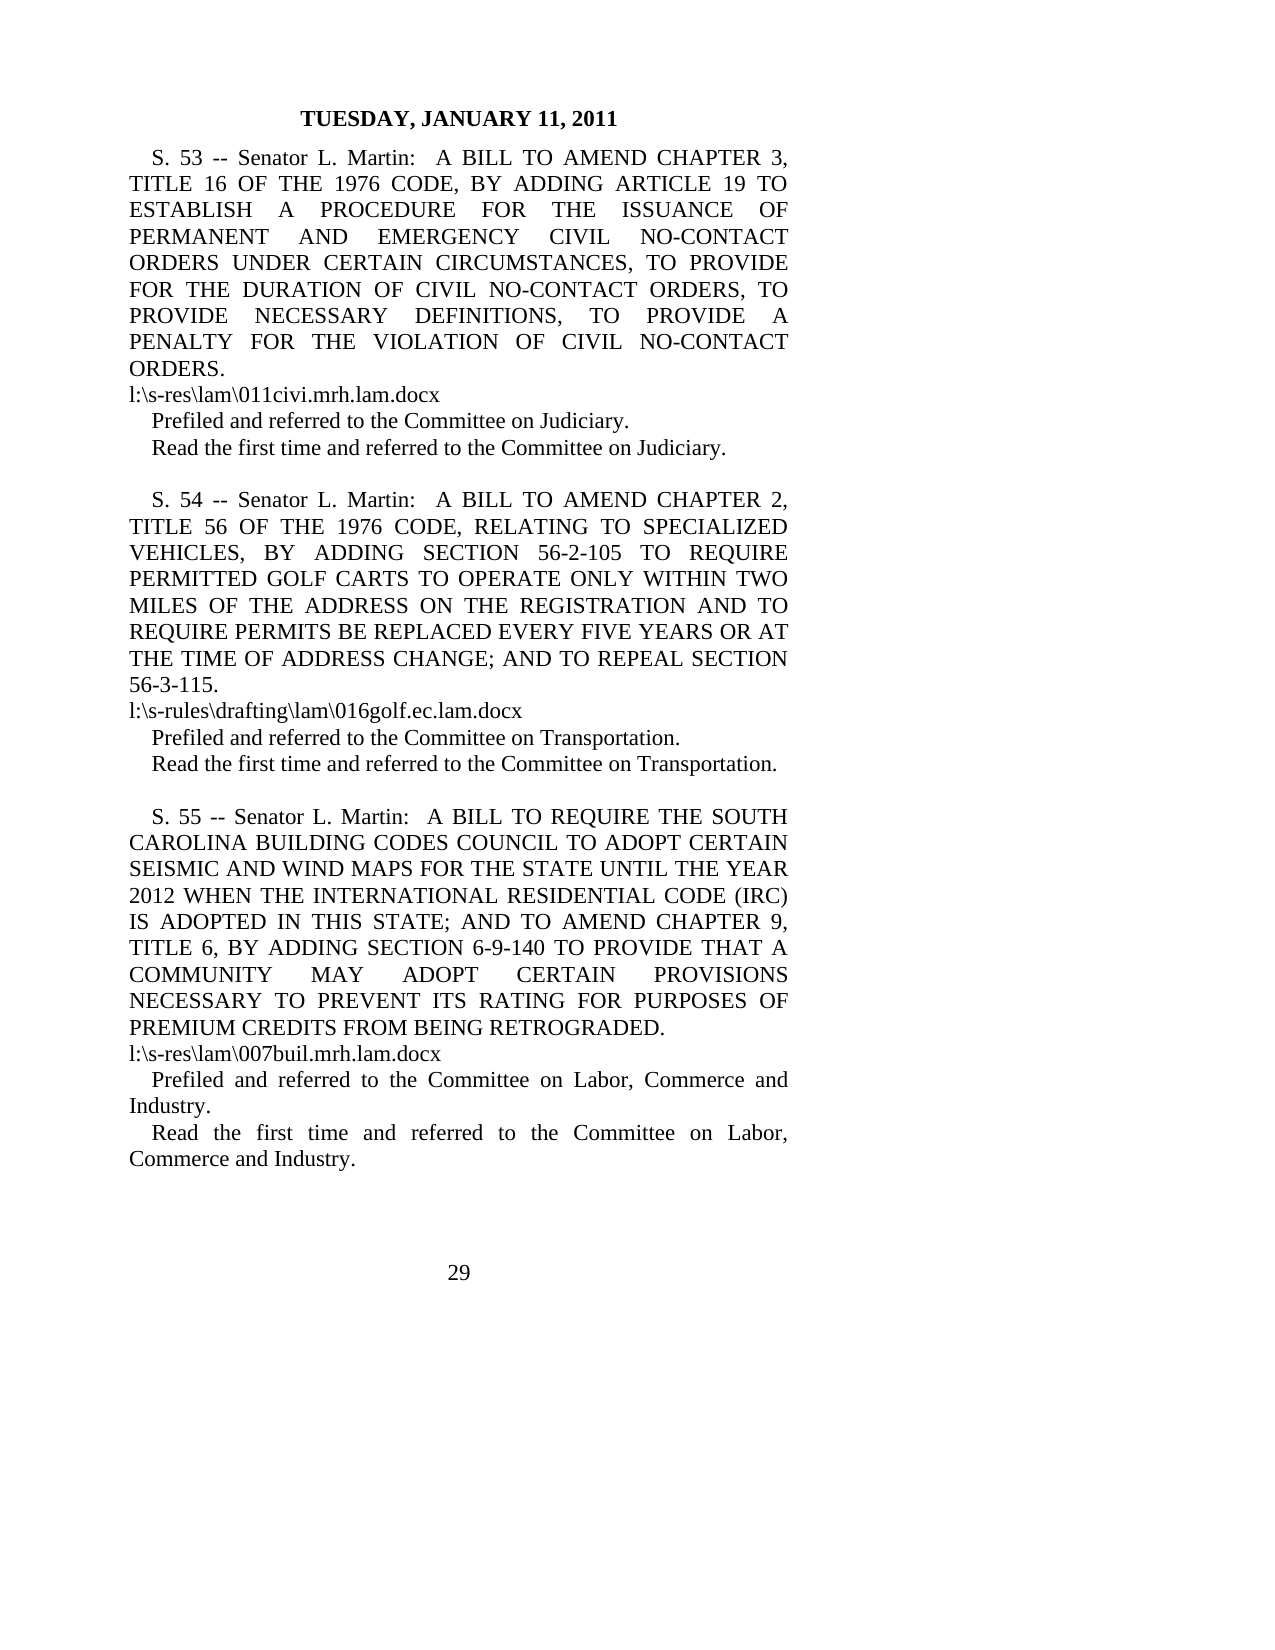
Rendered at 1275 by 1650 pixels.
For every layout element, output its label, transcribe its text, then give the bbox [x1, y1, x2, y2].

text S. 53 -- Senator L. Martin: A BILL TO AMEND CHAPTER 3, TITLE 16 OF THE 1976 CODE, BY ADDING ARTICLE 19 TO ESTABLISH A PROCEDURE FOR THE ISSUANCE OF PERMANENT AND EMERGENCY CIVIL NO-CONTACT ORDERS UNDER CERTAIN CIRCUMSTANCES, TO PROVIDE FOR THE DURATION OF CIVIL NO-CONTACT ORDERS, TO PROVIDE NECESSARY DEFINITIONS, TO PROVIDE A PENALTY FOR THE VIOLATION OF CIVIL NO-CONTACT ORDERS. [129, 144, 789, 381]
text l:\s-res\lam\011civi.mrh.lam.docx [129, 381, 789, 407]
text Read the first time and referred to the Committee on Judiciary. [129, 434, 789, 460]
text Prefiled and referred to the Committee on Labor, Commerce and Industry. [129, 1066, 789, 1119]
text l:\s-res\lam\007buil.mrh.lam.docx [129, 1040, 789, 1066]
text Prefiled and referred to the Committee on Judiciary. [129, 407, 789, 434]
text Read the first time and referred to the Committee on Labor, Commerce and Industry. [129, 1119, 789, 1172]
text Prefiled and referred to the Committee on Transportation. [129, 724, 789, 750]
text l:\s-rules\drafting\lam\016golf.ec.lam.docx [129, 697, 789, 724]
text S. 55 -- Senator L. Martin: A BILL TO REQUIRE THE SOUTH CAROLINA BUILDING CODES COUNCIL TO ADOPT CERTAIN SEISMIC AND WIND MAPS FOR THE STATE UNTIL THE YEAR 2012 WHEN THE INTERNATIONAL RESIDENTIAL CODE (IRC) IS ADOPTED IN THIS STATE; AND TO AMEND CHAPTER 9, TITLE 6, BY ADDING SECTION 6-9-140 TO PROVIDE THAT A COMMUNITY MAY ADOPT CERTAIN PROVISIONS NECESSARY TO PREVENT ITS RATING FOR PURPOSES OF PREMIUM CREDITS FROM BEING RETROGRADED. [129, 803, 789, 1040]
text S. 54 -- Senator L. Martin: A BILL TO AMEND CHAPTER 2, TITLE 56 OF THE 1976 CODE, RELATING TO SPECIALIZED VEHICLES, BY ADDING SECTION 56-2-105 TO REQUIRE PERMITTED GOLF CARTS TO OPERATE ONLY WITHIN TWO MILES OF THE ADDRESS ON THE REGISTRATION AND TO REQUIRE PERMITS BE REPLACED EVERY FIVE YEARS OR AT THE TIME OF ADDRESS CHANGE; AND TO REPEAL SECTION 56-3-115. [129, 486, 789, 697]
text Read the first time and referred to the Committee on Transportation. [129, 750, 789, 776]
